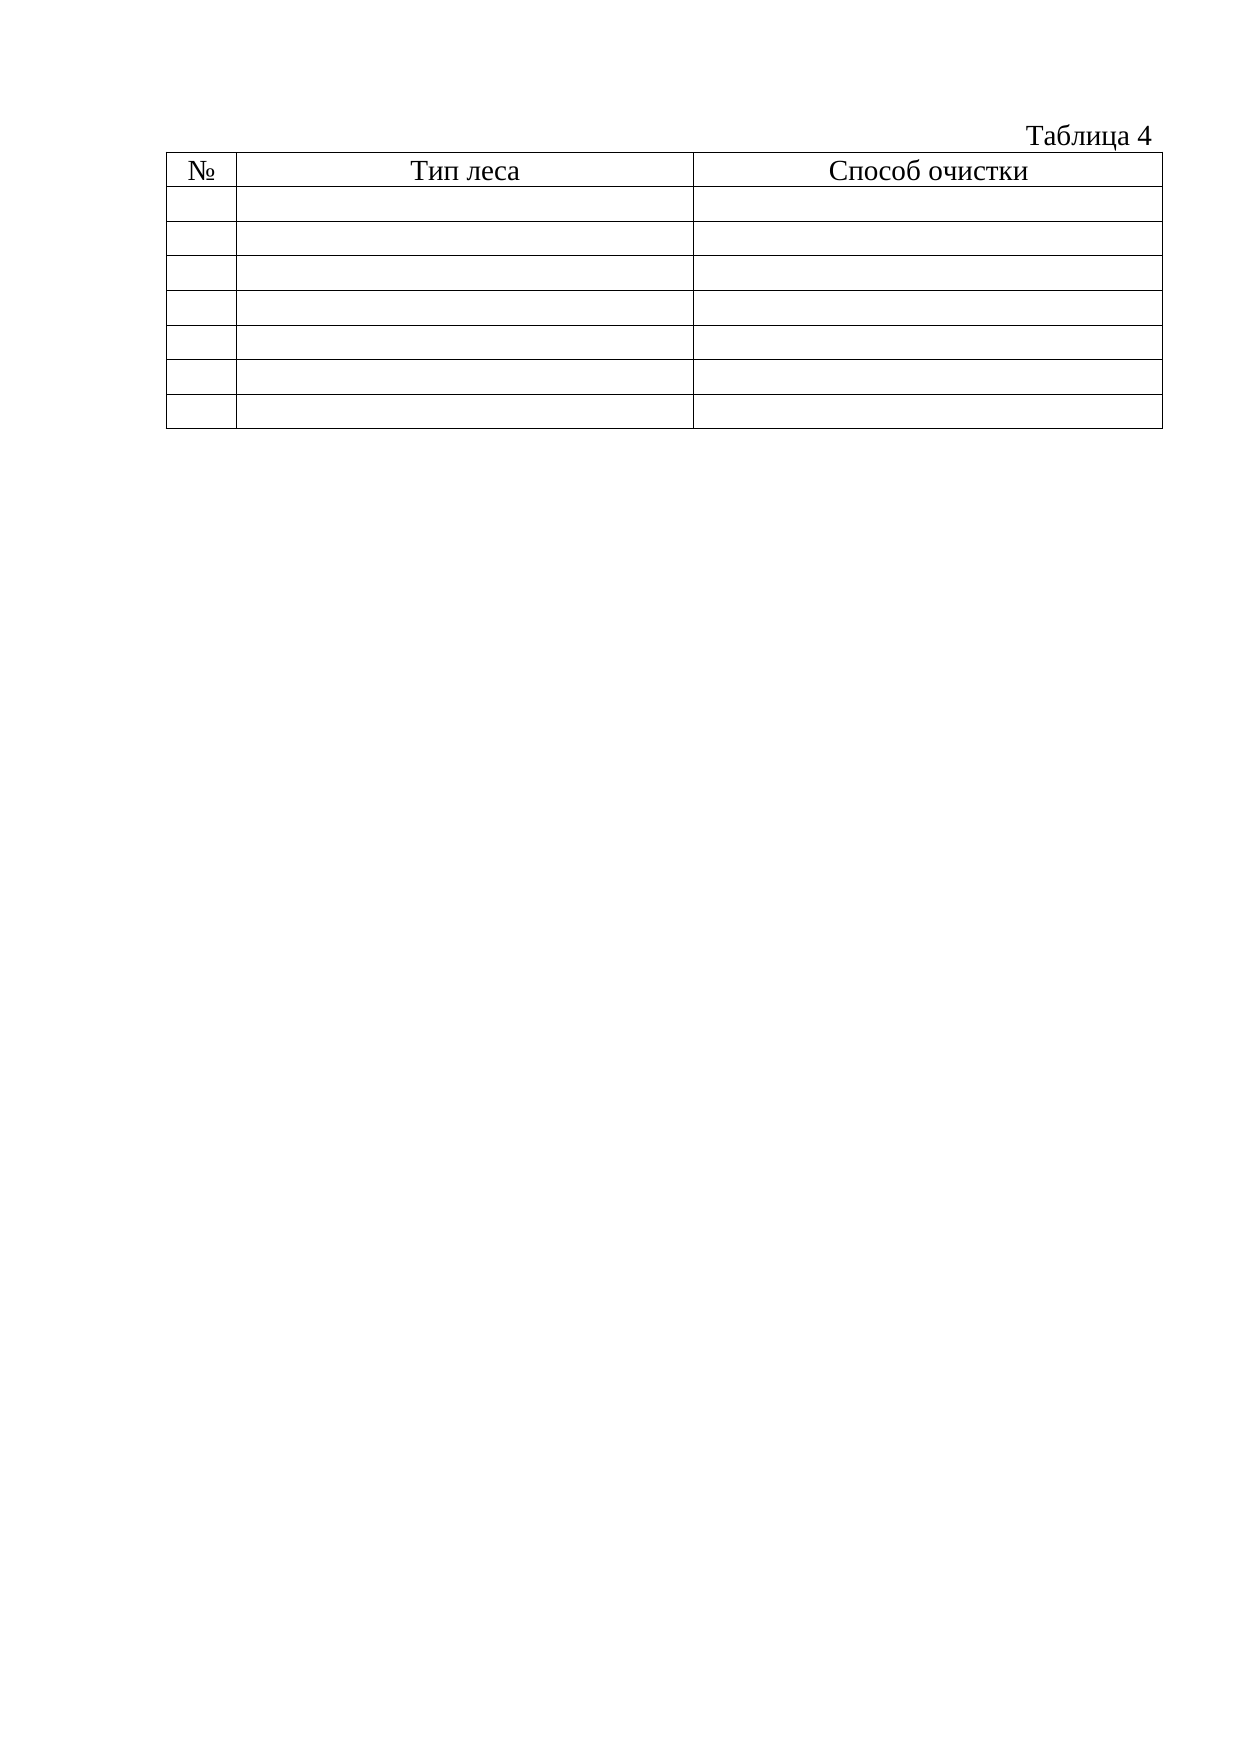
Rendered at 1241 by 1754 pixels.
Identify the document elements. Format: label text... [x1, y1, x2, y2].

table_header Тип леса [237, 153, 693, 186]
table_cell [237, 291, 693, 324]
table_cell [694, 360, 1162, 394]
table_cell [237, 326, 693, 359]
table_cell [167, 256, 236, 290]
table_cell [237, 256, 693, 290]
table_cell [167, 360, 236, 394]
table_cell [694, 291, 1162, 324]
table_cell [694, 222, 1162, 255]
table_cell [237, 187, 693, 221]
table_cell [167, 222, 236, 255]
table_cell [694, 187, 1162, 221]
table_cell [167, 291, 236, 324]
table_cell [237, 395, 693, 428]
table_cell [167, 326, 236, 359]
table_header № [167, 153, 236, 186]
table_cell [237, 360, 693, 394]
text Таблица 4 [177, 118, 1152, 152]
table_cell [694, 395, 1162, 428]
table_cell [237, 222, 693, 255]
table_cell [167, 395, 236, 428]
table_cell [694, 326, 1162, 359]
table_cell [694, 256, 1162, 290]
table_cell [167, 187, 236, 221]
table_header Способ очистки [694, 153, 1162, 186]
